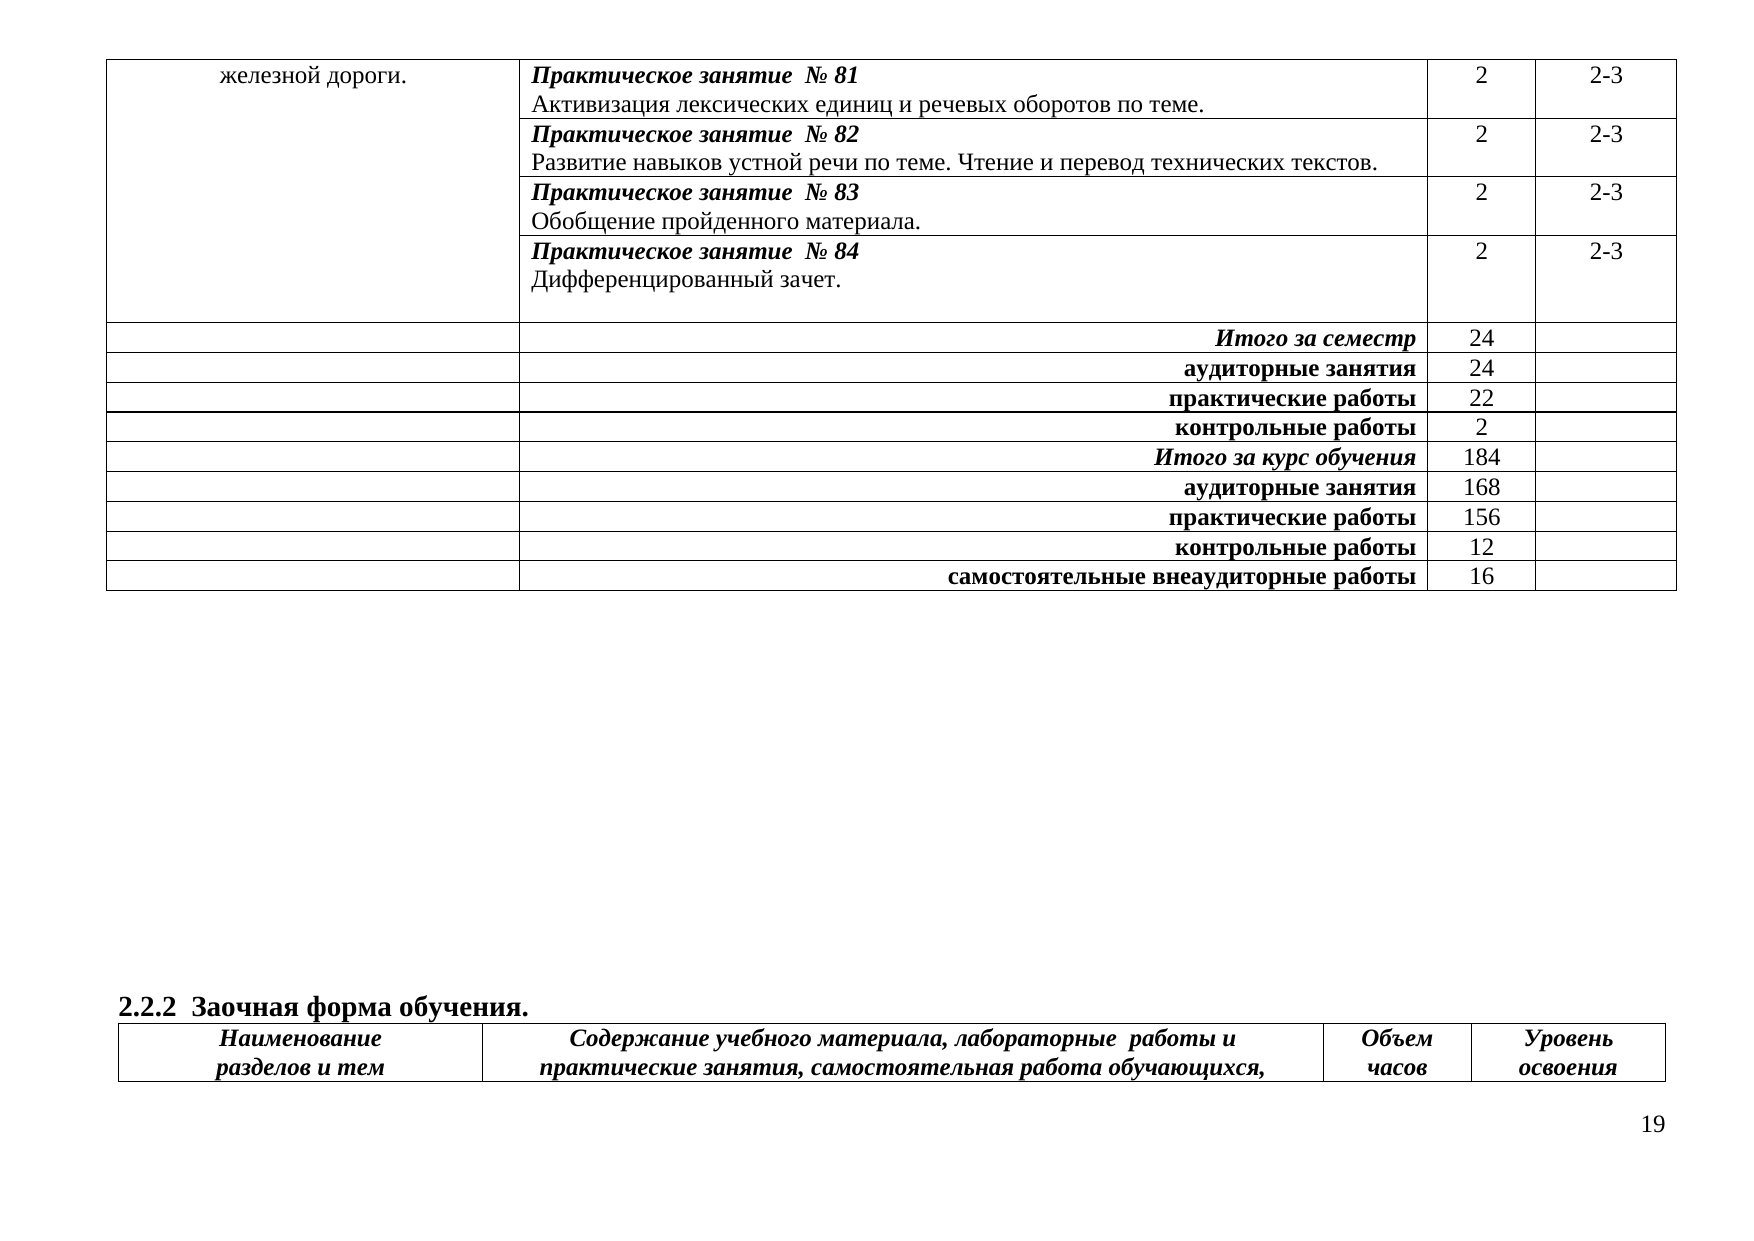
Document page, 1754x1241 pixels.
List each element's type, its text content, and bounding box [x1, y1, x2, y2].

table_header Объем часов [1324, 1024, 1471, 1081]
table_cell [107, 472, 519, 501]
table_cell 2-3 [1536, 60, 1676, 118]
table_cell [107, 60, 519, 322]
table_cell Итого за курс обучения [520, 442, 1427, 471]
table_cell [1536, 442, 1676, 471]
table_cell 2 [1428, 413, 1535, 441]
table_cell контрольные работы [520, 532, 1427, 560]
table_cell 2-3 [1536, 236, 1676, 322]
table_cell 2 [1428, 236, 1535, 322]
table_cell [107, 353, 519, 382]
table_cell 12 [1428, 532, 1535, 560]
table_cell [1536, 413, 1676, 441]
table_cell 2-3 [1536, 177, 1676, 235]
table_cell Практическое занятие № 83 Обобщение пройденного материала. [520, 177, 1427, 235]
table_cell [107, 383, 519, 411]
table_cell Практическое занятие № 81 Активизация лексических единиц и речевых оборотов по теме. [520, 60, 1427, 118]
table_cell [1536, 532, 1676, 560]
table_cell [107, 561, 519, 590]
table_cell 168 [1428, 472, 1535, 501]
table_cell [1536, 561, 1676, 590]
table_cell контрольные работы [520, 413, 1427, 441]
table_cell 2 [1428, 177, 1535, 235]
table_cell 24 [1428, 323, 1535, 352]
table_cell [1536, 383, 1676, 411]
table_cell [1536, 502, 1676, 531]
table_cell 156 [1428, 502, 1535, 531]
table_cell [1536, 323, 1676, 352]
table_cell 184 [1428, 442, 1535, 471]
table_cell 2 [1428, 60, 1535, 118]
table_cell 22 [1428, 383, 1535, 411]
table_cell 16 [1428, 561, 1535, 590]
table_cell [1536, 472, 1676, 501]
table_cell [107, 502, 519, 531]
table_cell 2 [1428, 119, 1535, 176]
table_cell практические работы [520, 502, 1427, 531]
table_cell [107, 323, 519, 352]
table_cell [1536, 353, 1676, 382]
table_cell 24 [1428, 353, 1535, 382]
table_cell 2-3 [1536, 119, 1676, 176]
table_cell Итого за семестр [520, 323, 1427, 352]
table_cell аудиторные занятия [520, 353, 1427, 382]
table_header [119, 1024, 482, 1081]
table_cell [107, 532, 519, 560]
table_cell Практическое занятие № 82 Развитие навыков устной речи по теме. Чтение и перевод технических текстов. [520, 119, 1427, 176]
table_cell [107, 442, 519, 471]
table_header Уровень освоения [1472, 1024, 1665, 1081]
table_cell аудиторные занятия [520, 472, 1427, 501]
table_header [483, 1024, 1323, 1081]
table_cell Практическое занятие № 84 Дифференцированный зачет. [520, 236, 1427, 322]
text 2.2.2 Заочная форма обучения. [118, 989, 1665, 1022]
table_cell самостоятельные внеаудиторные работы [520, 561, 1427, 590]
table_cell [107, 413, 519, 441]
table_cell практические работы [520, 383, 1427, 411]
